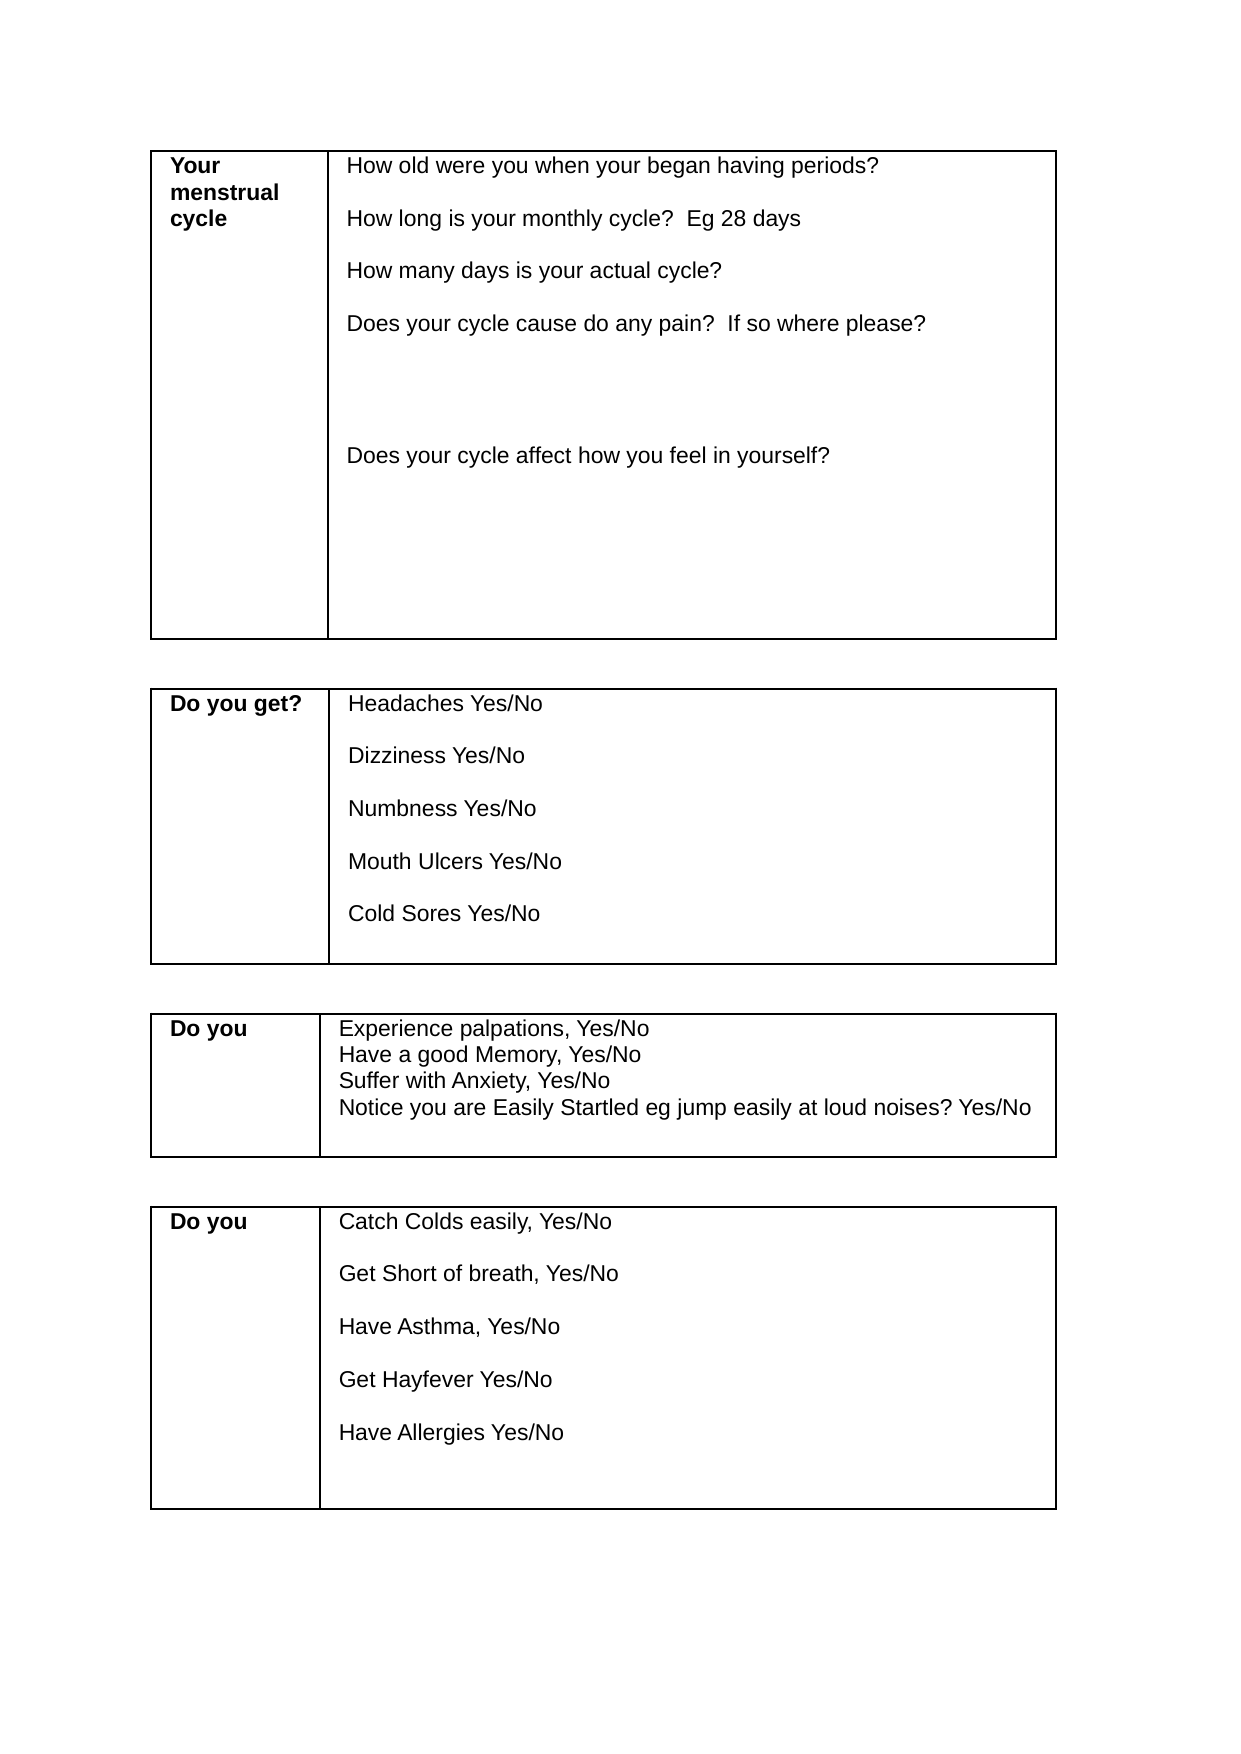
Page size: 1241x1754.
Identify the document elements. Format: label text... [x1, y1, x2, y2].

table_header Experience palpations, Yes/No Have a good Memory, Yes/No Suffer with Anxiety, Yes/No Notice you are Easily Startled eg jump easily at loud noises? Yes/No [321, 1015, 1055, 1156]
table_header Catch Colds easily, Yes/No Get Short of breath, Yes/No Have Asthma, Yes/No Get Hayfever Yes/No Have Allergies Yes/No [321, 1208, 1055, 1507]
table_header How old were you when your began having periods? How long is your monthly cycle? Eg 28 days How many days is your actual cycle? Does your cycle cause do any pain? If so where please? Does your cycle affect how you feel in yourself? [329, 152, 1055, 637]
table_header Do you get? [152, 690, 328, 963]
table_header Do you [152, 1015, 319, 1156]
table_header Headaches Yes/No Dizziness Yes/No Numbness Yes/No Mouth Ulcers Yes/No Cold Sores Yes/No [330, 690, 1055, 963]
table_header Do you [152, 1208, 319, 1507]
table_header Your menstrual cycle [152, 152, 327, 637]
